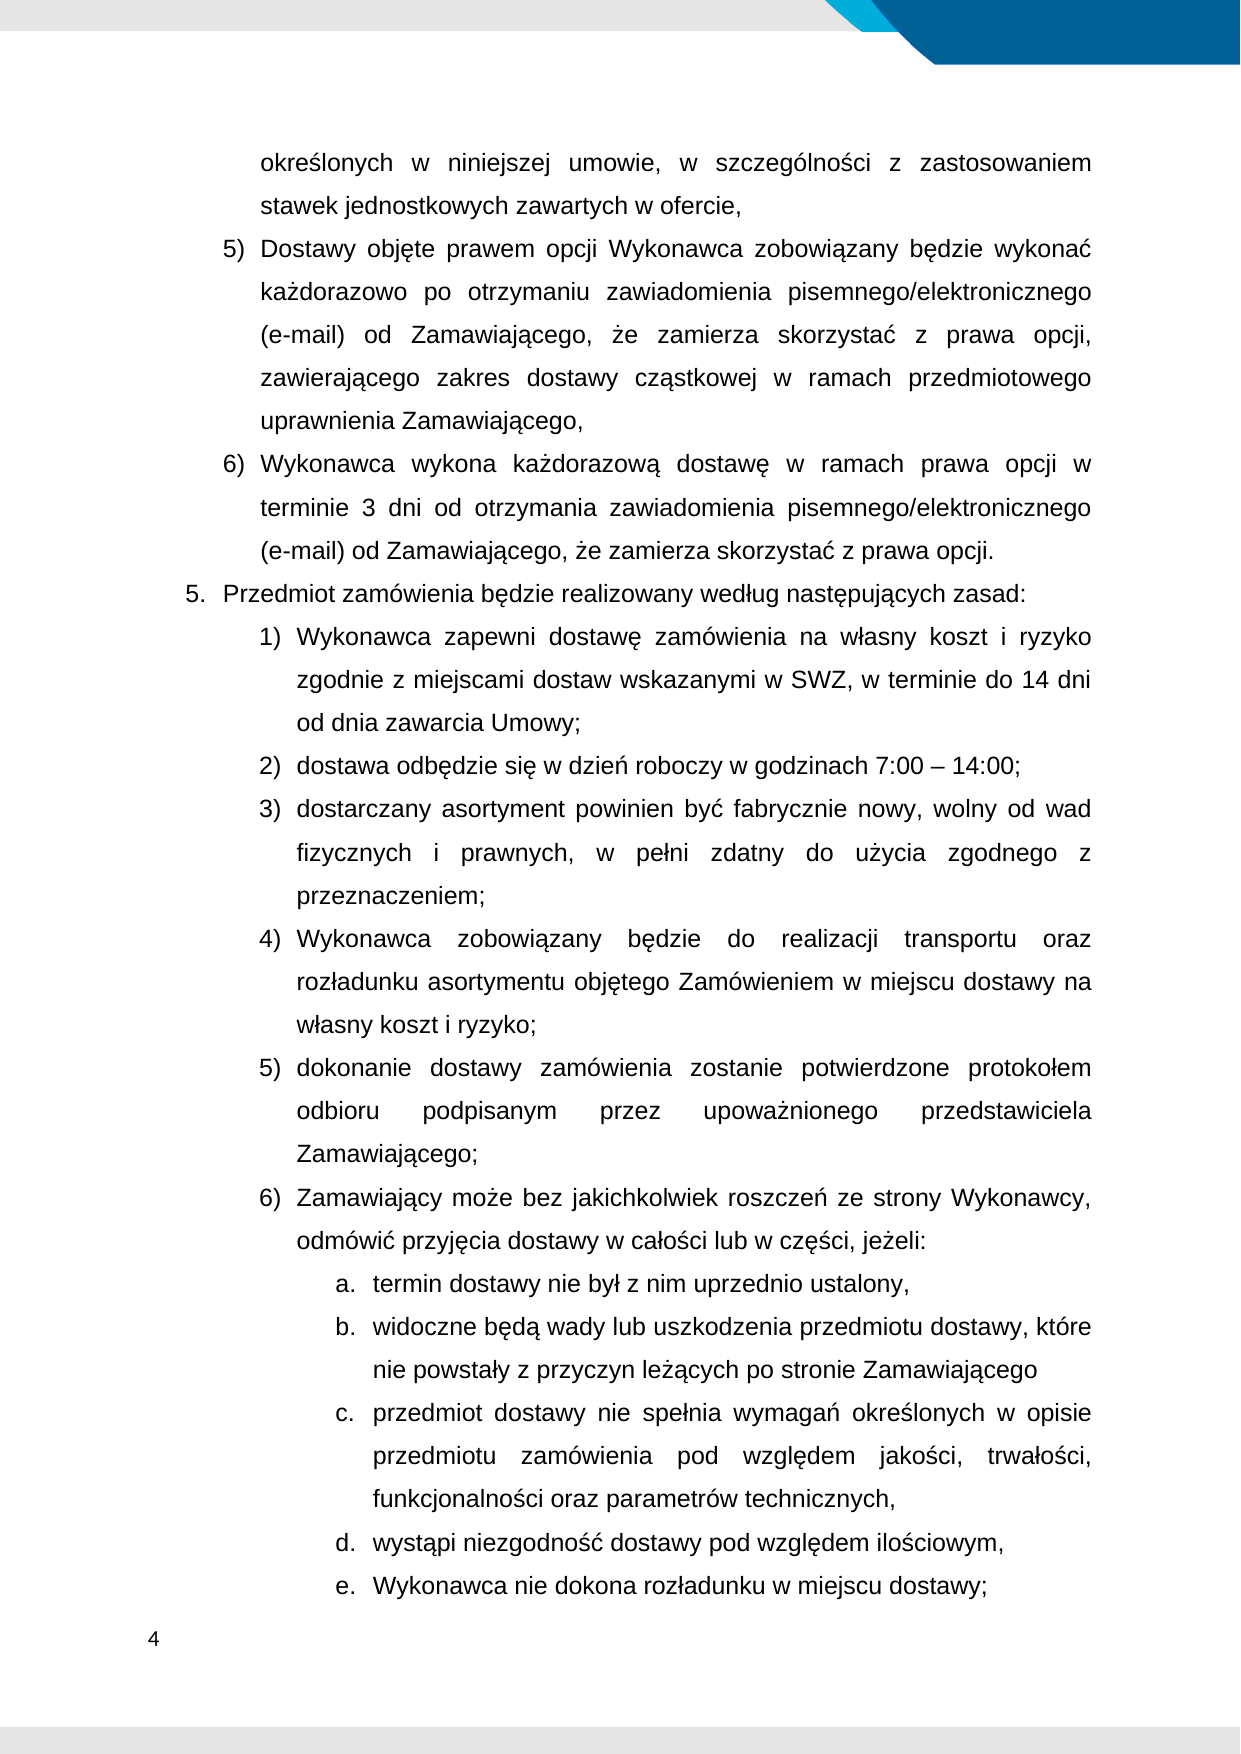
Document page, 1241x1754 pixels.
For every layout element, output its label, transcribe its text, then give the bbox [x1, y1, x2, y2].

list dostawa odbędzie się w dzień roboczy w godzinach 7:00 – 14:00; [259, 665, 1093, 694]
picture [0, 0, 1241, 65]
list Wykonawca zapewni dostawę zamówienia na własny koszt i ryzyko zgodnie z miejscami dostaw wskazanymi w SWZ, w terminie do 14 dni od dnia zawarcia Umowy; [259, 536, 1093, 651]
list wystąpi niezgodność dostawy pod względem ilościowym, [335, 1441, 1093, 1470]
list dokonanie dostawy zamówienia zostanie potwierdzone protokołem odbioru podpisanym przez upoważnionego przedstawiciela Zamawiającego; [259, 967, 1093, 1082]
list Przedmiot zamówienia będzie realizowany według następujących zasad: [185, 493, 1093, 521]
list Wykonawca wykona każdorazową dostawę w ramach prawa opcji w terminie 3 dni od otrzymania zawiadomienia pisemnego/elektronicznego (e-mail) od Zamawiającego, że zamierza skorzystać z prawa opcji. [223, 363, 1093, 478]
list Wykonawca zobowiązany będzie do realizacji transportu oraz rozładunku asortymentu objętego Zamówieniem w miejscu dostawy na własny koszt i ryzyko; [259, 838, 1093, 953]
list Wykonawca nie dokona rozładunku w miejscu dostawy; [335, 1484, 1093, 1513]
list widoczne będą wady lub uszkodzenia przedmiotu dostawy, które nie powstały z przyczyn leżących po stronie Zamawiającego [335, 1226, 1093, 1298]
list Zamawiający nabywa towary w chwili ich odbioru w miejscu dostawy; [259, 1528, 1093, 1556]
list przedmiot dostawy nie spełnia wymagań określonych w opisie przedmiotu zamówienia pod względem jakości, trwałości, funkcjonalności oraz parametrów technicznych, [335, 1312, 1093, 1427]
list dostarczany asortyment powinien być fabrycznie nowy, wolny od wad fizycznych i prawnych, w pełni zdatny do użycia zgodnego z przeznaczeniem; [259, 708, 1093, 823]
list Dostawy objęte prawem opcji Wykonawca zobowiązany będzie wykonać każdorazowo po otrzymaniu zawiadomienia pisemnego/elektronicznego (e-mail) od Zamawiającego, że zamierza skorzystać z prawa opcji, zawierającego zakres dostawy cząstkowej w ramach przedmiotowego uprawnienia Zamawiającego, [223, 148, 1093, 349]
list Zamawiający może bez jakichkolwiek roszczeń ze strony Wykonawcy, odmówić przyjęcia dostawy w całości lub w części, jeżeli: [259, 1096, 1093, 1168]
picture [0, 1726, 1241, 1754]
list termin dostawy nie był z nim uprzednio ustalony, [335, 1183, 1093, 1211]
